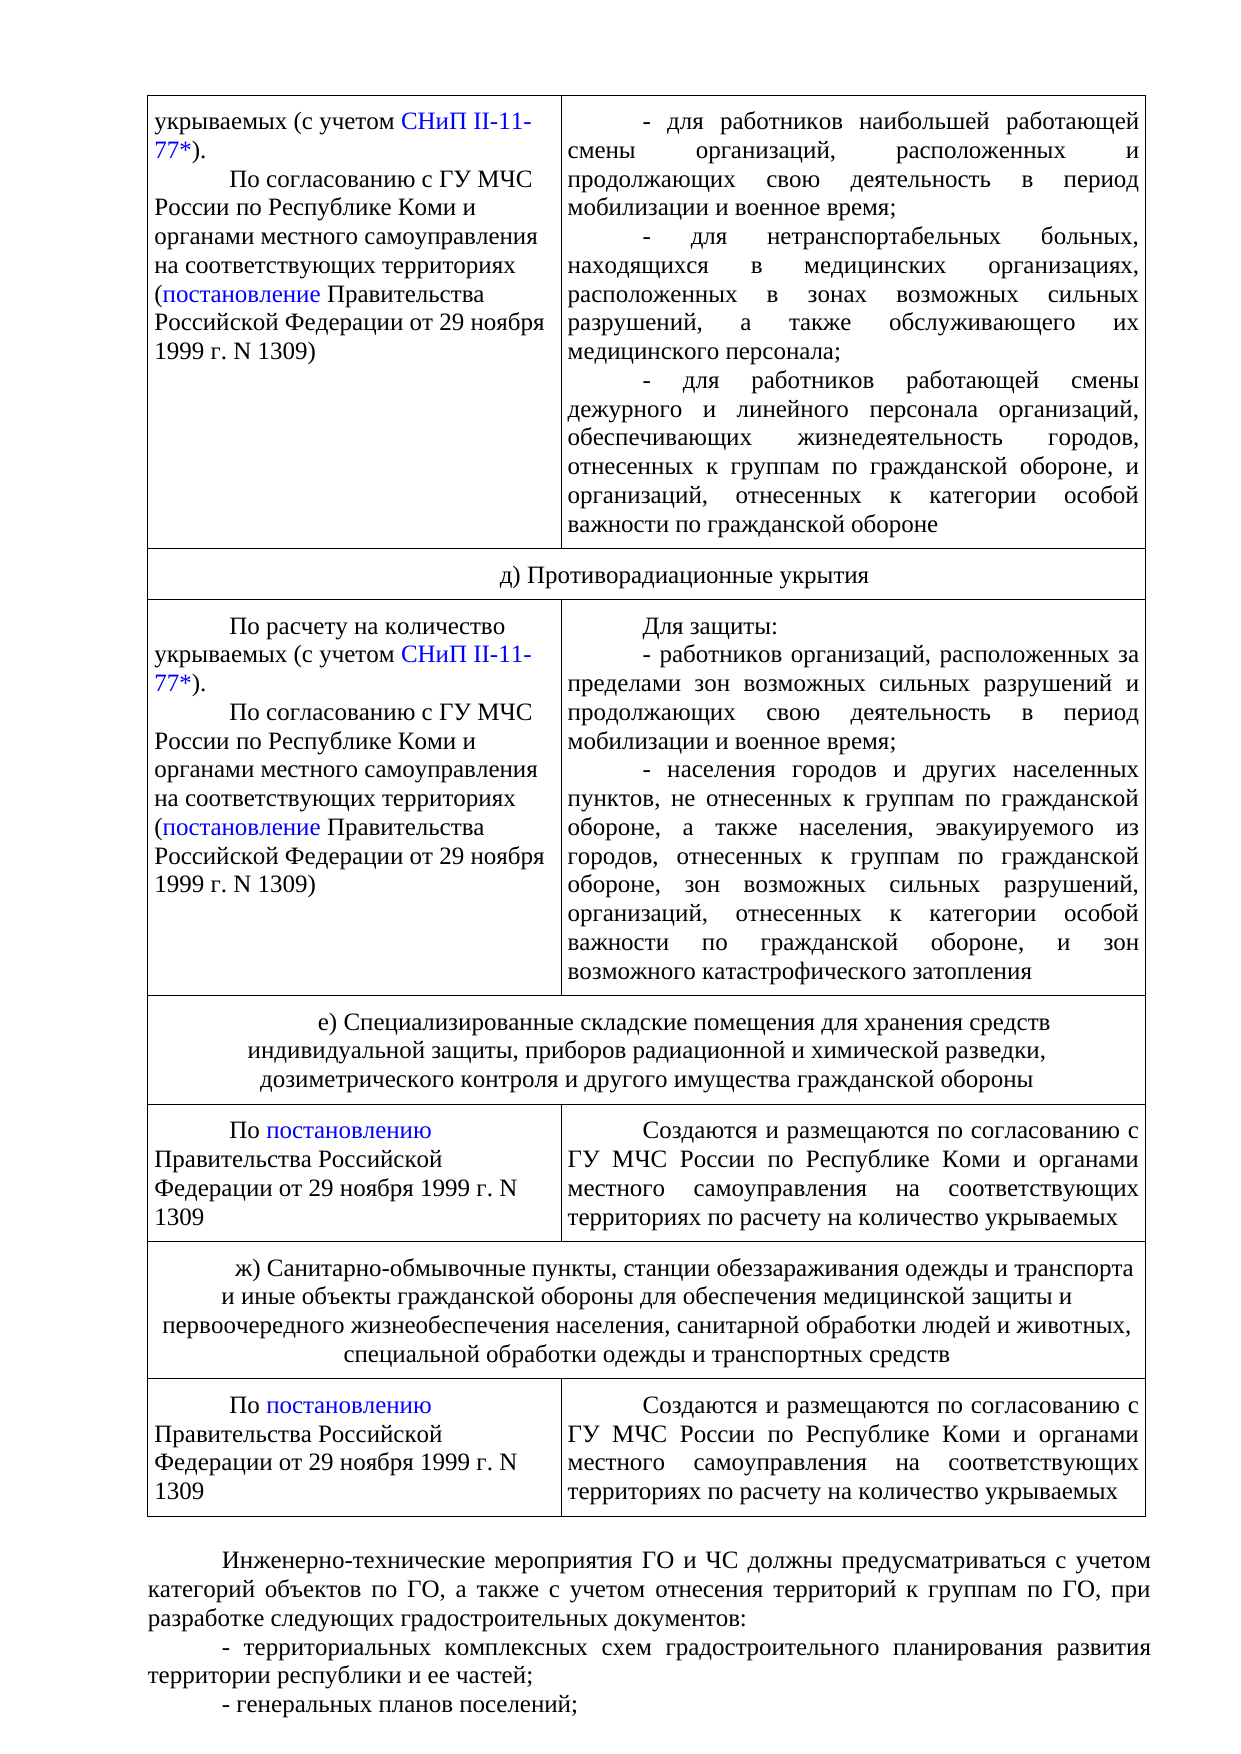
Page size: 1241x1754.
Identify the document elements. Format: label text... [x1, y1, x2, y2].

table_cell ж) Санитарно-обмывочные пункты, станции обеззараживания одежды и транспорта и иные объекты гражданской обороны для обеспечения медицинской защиты и первоочередного жизнеобеспечения населения, санитарной обработки людей и животных, специальной обработки одежды и транспортных средств [148, 1242, 1145, 1378]
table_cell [562, 96, 1145, 548]
text - территориальных комплексных схем градостроительного планирования развития территории республики и ее частей; [148, 1632, 1152, 1689]
table_cell По постановлению Правительства Российской Федерации от 29 ноября 1999 г. N 1309 [148, 1379, 561, 1516]
table_cell е) Специализированные складские помещения для хранения средств индивидуальной защиты, приборов радиационной и химической разведки, дозиметрического контроля и другого имущества гражданской обороны [148, 996, 1145, 1104]
table_cell По постановлению Правительства Российской Федерации от 29 ноября 1999 г. N 1309 [148, 1105, 561, 1241]
text - генеральных планов поселений; [148, 1689, 1152, 1718]
table_cell Создаются и размещаются по согласованию с ГУ МЧС России по Республике Коми и органами местного самоуправления на соответствующих территориях по расчету на количество укрываемых [562, 1379, 1145, 1516]
text Инженерно-технические мероприятия ГО и ЧС должны предусматриваться с учетом категорий объектов по ГО, а также с учетом отнесения территорий к группам по ГО, при разработке следующих градостроительных документов: [148, 1545, 1152, 1632]
table_cell Для защиты: - работников организаций, расположенных за пределами зон возможных сильных разрушений и продолжающих свою деятельность в период мобилизации и военное время; - населения городов и других населенных пунктов, не отнесенных к группам по гражданской обороне, а также населения, эвакуируемого из городов, отнесенных к группам по гражданской обороне, зон возможных сильных разрушений, организаций, отнесенных к категории особой важности по гражданской обороне, и зон возможного катастрофического затопления [562, 600, 1145, 995]
table_cell Создаются и размещаются по согласованию с ГУ МЧС России по Республике Коми и органами местного самоуправления на соответствующих территориях по расчету на количество укрываемых [562, 1105, 1145, 1241]
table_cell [148, 96, 561, 548]
table_cell д) Противорадиационные укрытия [148, 549, 1145, 599]
